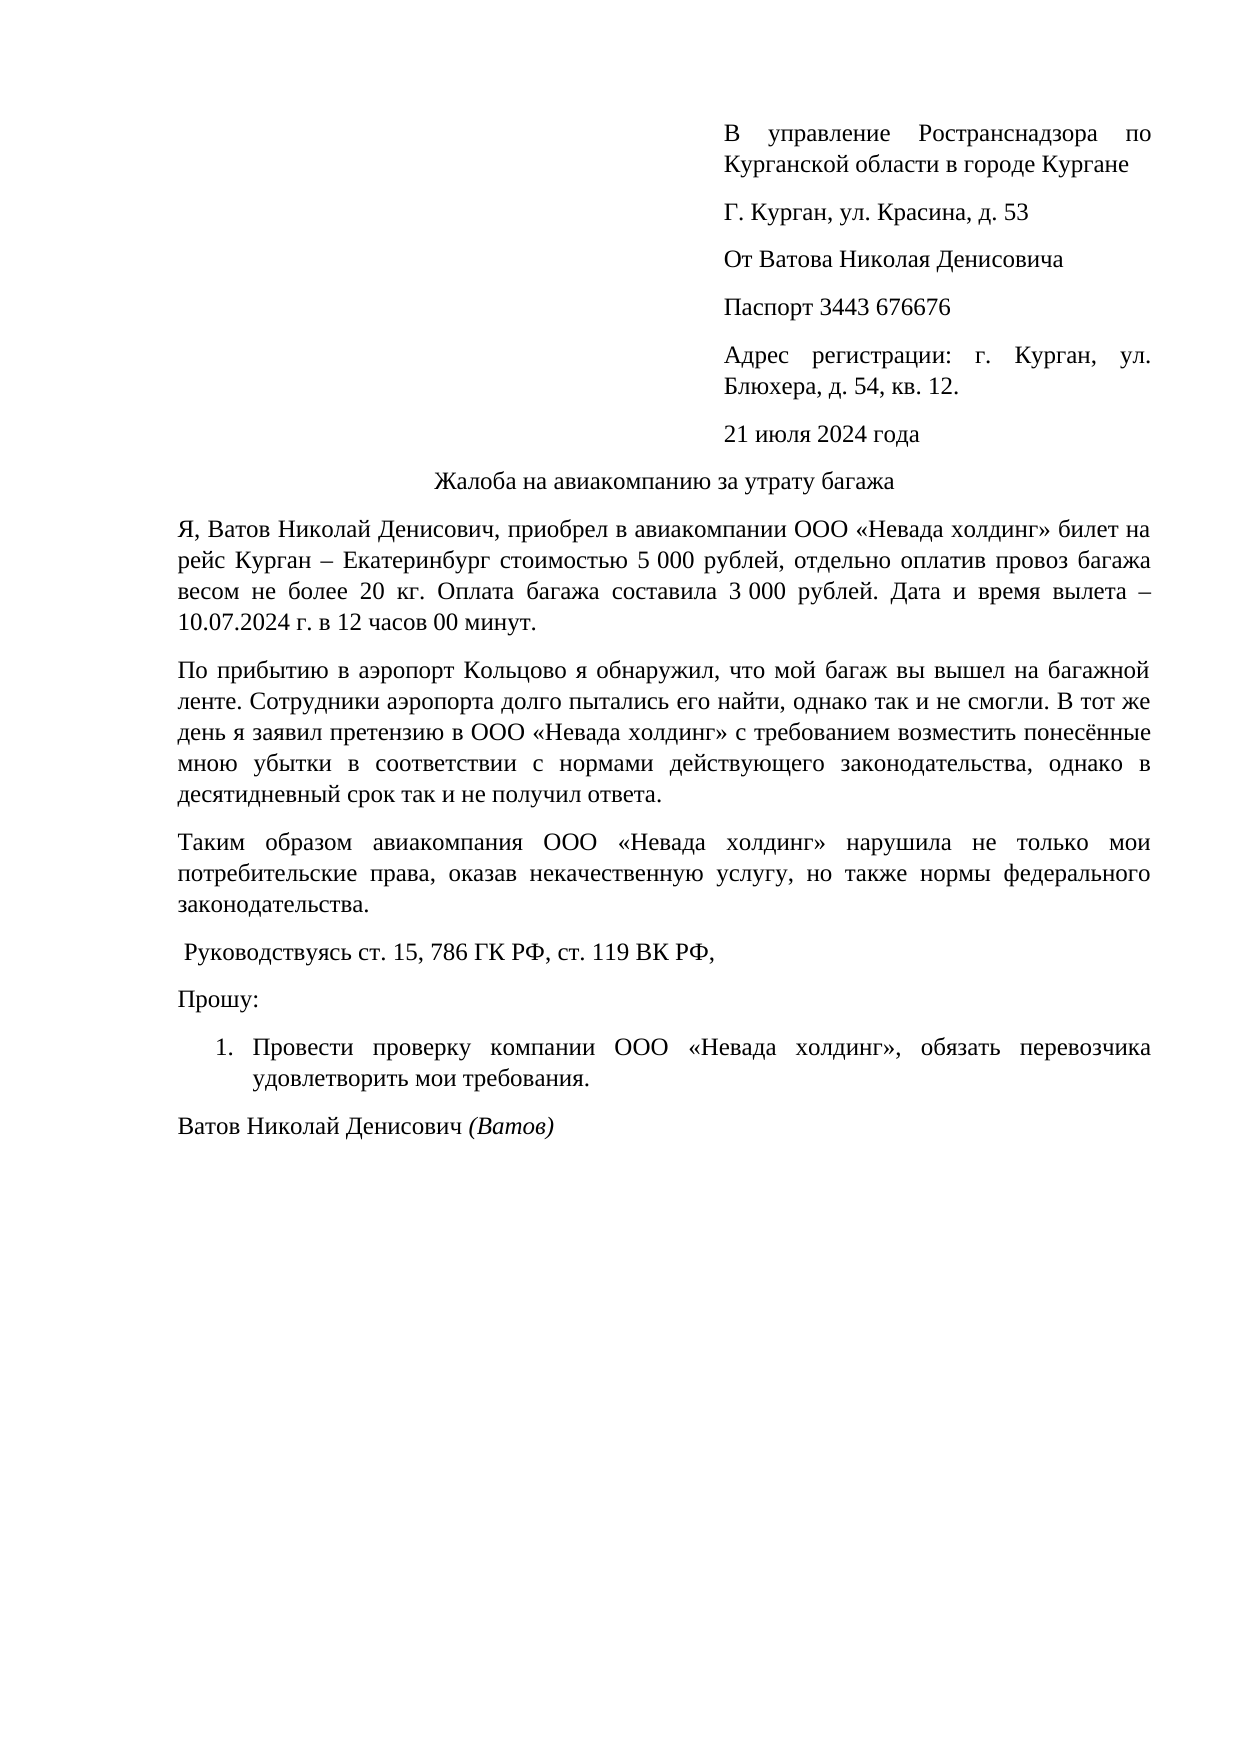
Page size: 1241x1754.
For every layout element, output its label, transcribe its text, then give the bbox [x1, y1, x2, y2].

text По прибытию в аэропорт Кольцово я обнаружил, что мой багаж вы вышел на багажной ленте. Сотрудники аэропорта долго пытались его найти, однако так и не смогли. В тот же день я заявил претензию в ООО «Невада холдинг» с требованием возместить понесённые мною убытки в соответствии с нормами действующего законодательства, однако в десятидневный срок так и не получил ответа. [177, 655, 1152, 808]
text Г. Курган, ул. Красина, д. 53 [723, 197, 1152, 226]
text Паспорт 3443 676676 [723, 292, 1152, 321]
text Руководствуясь ст. 15, 786 ГК РФ, ст. 119 ВК РФ, [177, 937, 1152, 965]
text Таким образом авиакомпания ООО «Невада холдинг» нарушила не только мои потребительские права, оказав некачественную услугу, но также нормы федерального законодательства. [177, 827, 1152, 918]
text 21 июля 2024 года [723, 419, 1152, 447]
list Провести проверку компании ООО «Невада холдинг», обязать перевозчика удовлетворить мои требования. [215, 1032, 1152, 1092]
text В управление Ространснадзора по Курганской области в городе Кургане [723, 118, 1152, 178]
text Ватов Николай Денисович (Ватов) [177, 1111, 1152, 1139]
text Жалоба на авиакомпанию за утрату багажа [177, 466, 1152, 495]
text От Ватова Николая Денисовича [723, 244, 1152, 273]
text Прошу: [177, 984, 1152, 1013]
text Я, Ватов Николай Денисович, приобрел в авиакомпании ООО «Невада холдинг» билет на рейс Курган – Екатеринбург стоимостью 5 000 рублей, отдельно оплатив провоз багажа весом не более 20 кг. Оплата багажа составила 3 000 рублей. Дата и время вылета – 10.07.2024 г. в 12 часов 00 минут. [177, 514, 1152, 636]
text Адрес регистрации: г. Курган, ул. Блюхера, д. 54, кв. 12. [723, 340, 1152, 400]
